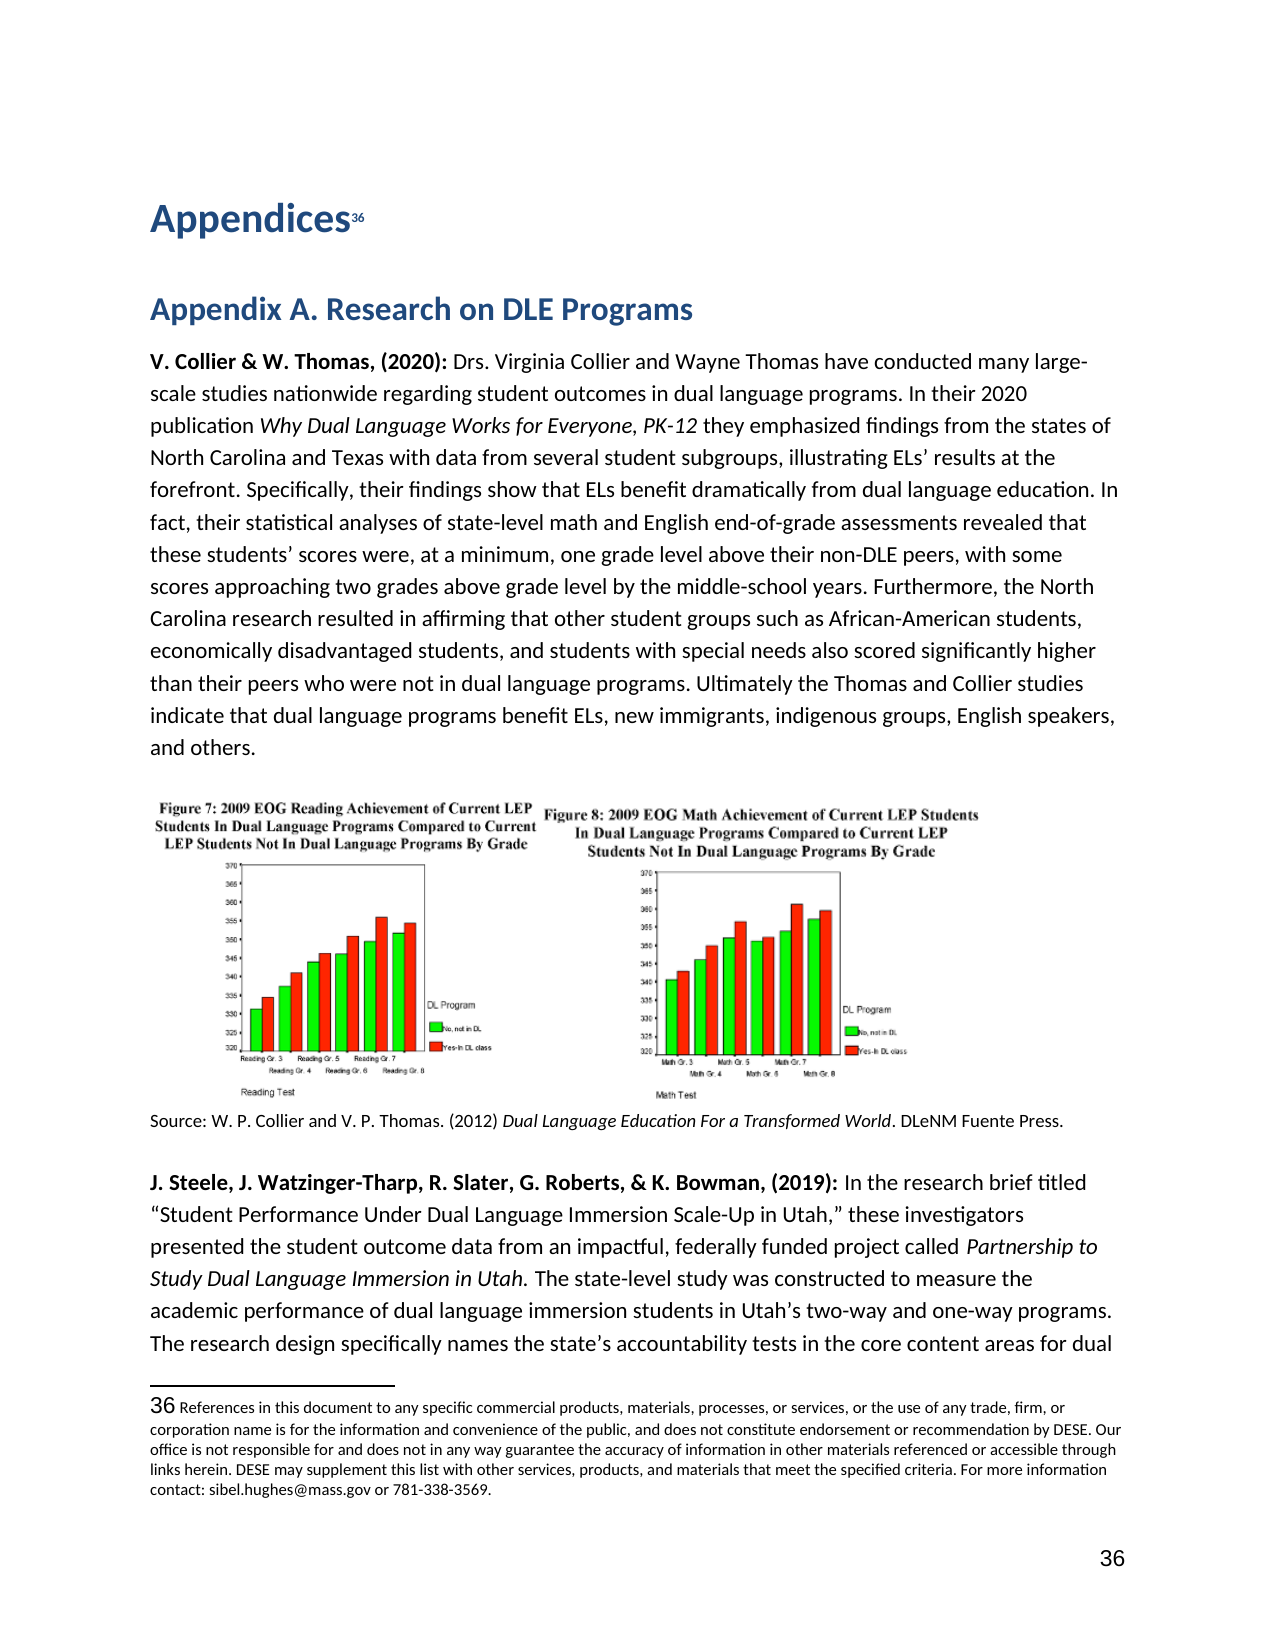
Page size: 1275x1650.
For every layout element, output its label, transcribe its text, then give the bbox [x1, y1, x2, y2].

text V. Collier & W. Thomas, (2020): Drs. Virginia Collier and Wayne Thomas have conducted many large-scale studies nationwide regarding student outcomes in dual language programs. In their 2020 publication Why Dual Language Works for Everyone, PK-12 they emphasized findings from the states of North Carolina and Texas with data from several student subgroups, illustrating ELs’ results at the forefront. Specifically, their findings show that ELs benefit dramatically from dual language education. In fact, their statistical analyses of state-level math and English end-of-grade assessments revealed that these students’ scores were, at a minimum, one grade level above their non-DLE peers, with some scores approaching two grades above grade level by the middle-school years. Furthermore, the North Carolina research resulted in affirming that other student groups such as African-American students, economically disadvantaged students, and students with special needs also scored significantly higher than their peers who were not in dual language programs. Ultimately the Thomas and Collier studies indicate that dual language programs benefit ELs, new immigrants, indigenous groups, English speakers, and others. [150, 347, 1125, 761]
text Source: W. P. Collier and V. P. Thomas. (2012) Dual Language Education For a Transformed World. DLeNM Fuente Press. [150, 1109, 1125, 1132]
subtitle Appendix A. Research on DLE Programs [150, 288, 1125, 328]
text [150, 1168, 1125, 1357]
picture [150, 797, 985, 1106]
subtitle Appendices [150, 192, 1125, 242]
